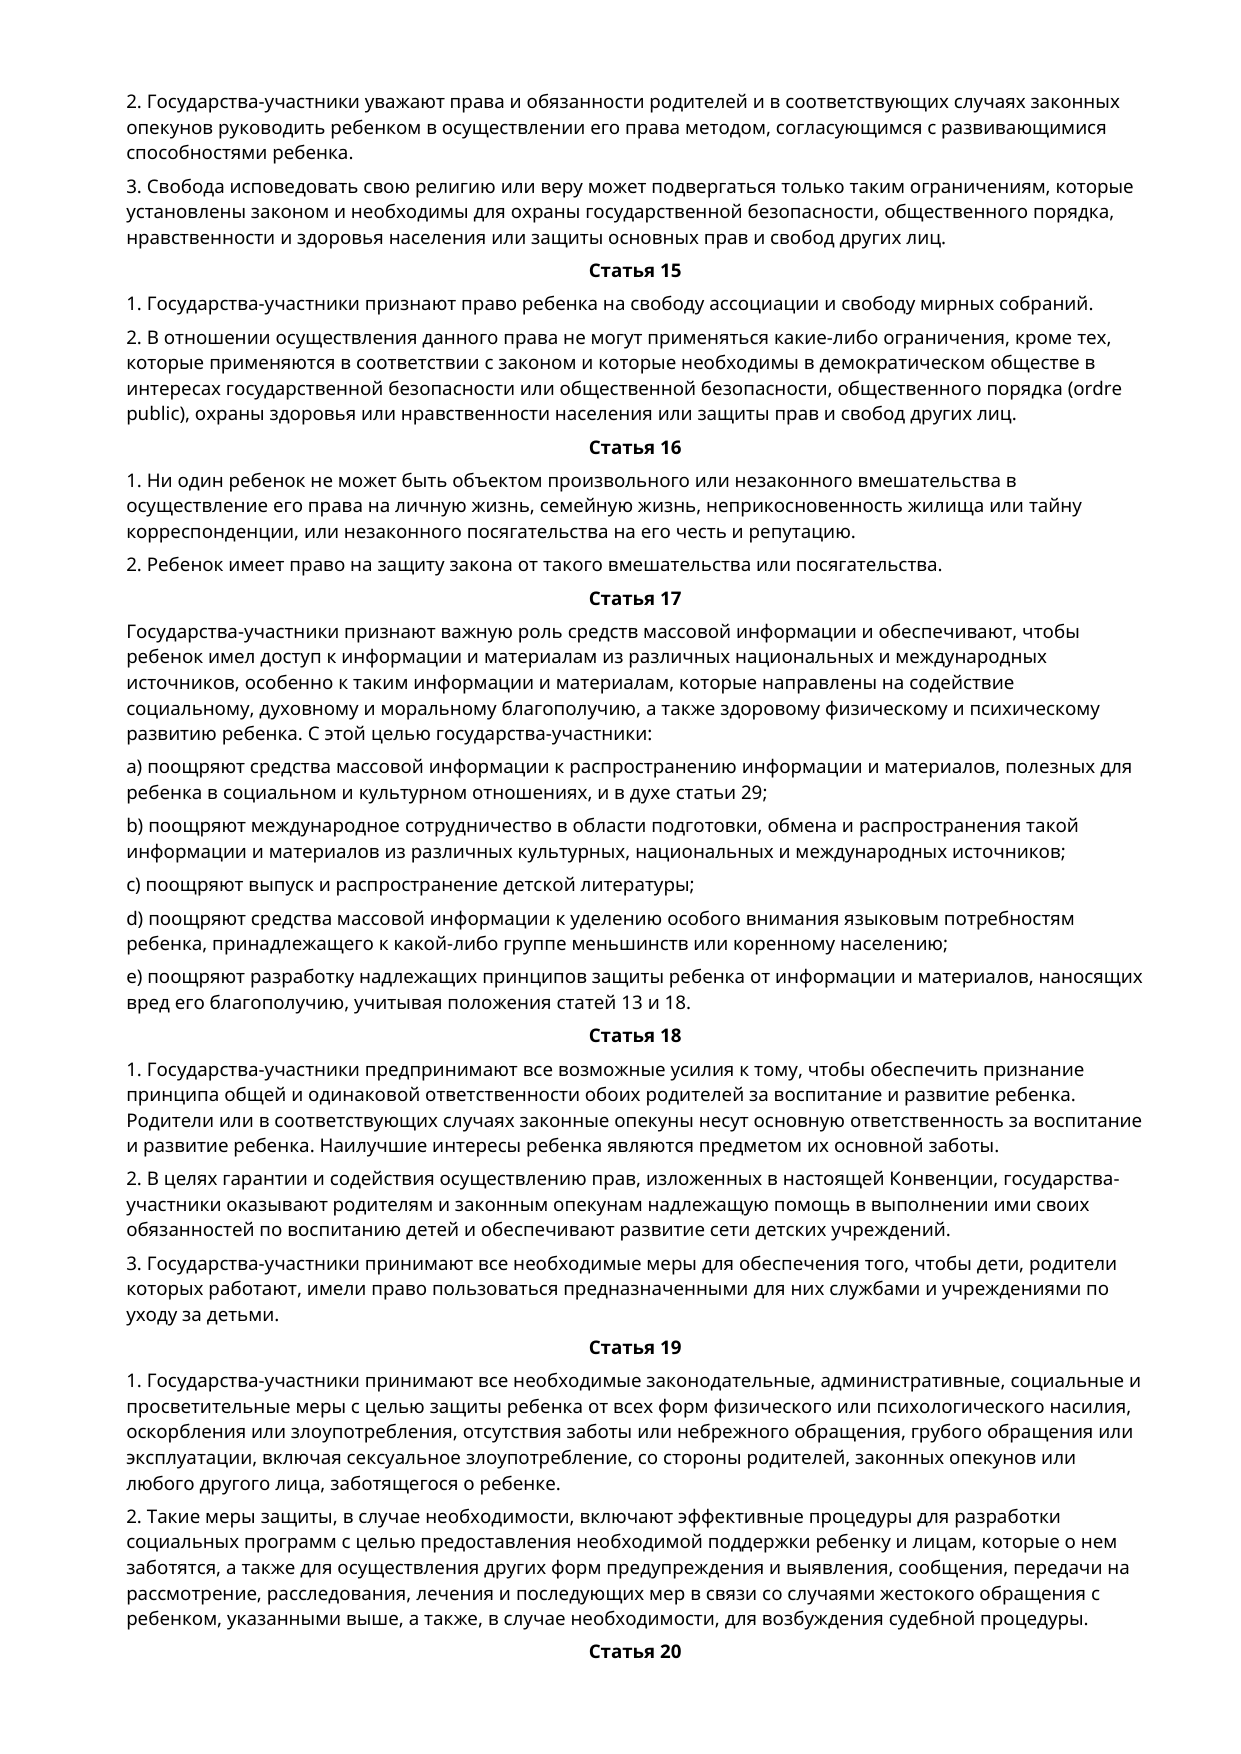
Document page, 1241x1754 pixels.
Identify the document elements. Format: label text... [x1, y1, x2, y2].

text 2. Ребенок имеет право на защиту закона от такого вмешательства или посягательства. [126, 552, 1144, 577]
text Государства-участники признают важную роль средств массовой информации и обеспечивают, чтобы ребенок имел доступ к информации и материалам из различных национальных и международных источников, особенно к таким информации и материалам, которые направлены на содействие социальному, духовному и моральному благополучию, а также здоровому физическому и психическому развитию ребенка. С этой целью государства-участники: [126, 618, 1144, 746]
text 1. Государства-участники предпринимают все возможные усилия к тому, чтобы обеспечить признание принципа общей и одинаковой ответственности обоих родителей за воспитание и развитие ребенка. Родители или в соответствующих случаях законные опекуны несут основную ответственность за воспитание и развитие ребенка. Наилучшие интересы ребенка являются предметом их основной заботы. [126, 1056, 1144, 1158]
text 3. Государства-участники принимают все необходимые меры для обеспечения того, чтобы дети, родители которых работают, имели право пользоваться предназначенными для них службами и учреждениями по уходу за детьми. [126, 1250, 1144, 1327]
text 2. В отношении осуществления данного права не могут применяться какие-либо ограничения, кроме тех, которые применяются в соответствии с законом и которые необходимы в демократическом обществе в интересах государственной безопасности или общественной безопасности, общественного порядка (ordre public), охраны здоровья или нравственности населения или защиты прав и свобод других лиц. [126, 324, 1144, 426]
text 2. Такие меры защиты, в случае необходимости, включают эффективные процедуры для разработки социальных программ с целью предоставления необходимой поддержки ребенку и лицам, которые о нем заботятся, а также для осуществления других форм предупреждения и выявления, сообщения, передачи на рассмотрение, расследования, лечения и последующих мер в связи со случаями жестокого обращения с ребенком, указанными выше, а также, в случае необходимости, для возбуждения судебной процедуры. [126, 1503, 1144, 1631]
text Статья 17 [126, 585, 1144, 611]
text 1. Государства-участники принимают все необходимые законодательные, административные, социальные и просветительные меры с целью защиты ребенка от всех форм физического или психологического насилия, оскорбления или злоупотребления, отсутствия заботы или небрежного обращения, грубого обращения или эксплуатации, включая сексуальное злоупотребление, со стороны родителей, законных опекунов или любого другого лица, заботящегося о ребенке. [126, 1368, 1144, 1495]
text a) поощряют средства массовой информации к распространению информации и материалов, полезных для ребенка в социальном и культурном отношениях, и в духе статьи 29; [126, 754, 1144, 805]
text 1. Ни один ребенок не может быть объектом произвольного или незаконного вмешательства в осуществление его права на личную жизнь, семейную жизнь, неприкосновенность жилища или тайну корреспонденции, или незаконного посягательства на его честь и репутацию. [126, 467, 1144, 544]
text 1. Государства-участники признают право ребенка на свободу ассоциации и свободу мирных собраний. [126, 291, 1144, 316]
text c) поощряют выпуск и распространение детской литературы; [126, 871, 1144, 897]
text Статья 20 [126, 1639, 1144, 1664]
text Статья 19 [126, 1334, 1144, 1360]
text d) поощряют средства массовой информации к уделению особого внимания языковым потребностям ребенка, принадлежащего к какой-либо группе меньшинств или коренному населению; [126, 905, 1144, 956]
text Статья 18 [126, 1022, 1144, 1048]
text 2. Государства-участники уважают права и обязанности родителей и в соответствующих случаях законных опекунов руководить ребенком в осуществлении его права методом, согласующимся с развивающимися способностями ребенка. [126, 89, 1144, 165]
text e) поощряют разработку надлежащих принципов защиты ребенка от информации и материалов, наносящих вред его благополучию, учитывая положения статей 13 и 18. [126, 964, 1144, 1015]
text 3. Свобода исповедовать свою религию или веру может подвергаться только таким ограничениям, которые установлены законом и необходимы для охраны государственной безопасности, общественного порядка, нравственности и здоровья населения или защиты основных прав и свобод других лиц. [126, 173, 1144, 249]
text Статья 15 [126, 257, 1144, 283]
text b) поощряют международное сотрудничество в области подготовки, обмена и распространения такой информации и материалов из различных культурных, национальных и международных источников; [126, 813, 1144, 864]
text 2. В целях гарантии и содействия осуществлению прав, изложенных в настоящей Конвенции, государства-участники оказывают родителям и законным опекунам надлежащую помощь в выполнении ими своих обязанностей по воспитанию детей и обеспечивают развитие сети детских учреждений. [126, 1166, 1144, 1242]
text Статья 16 [126, 434, 1144, 459]
